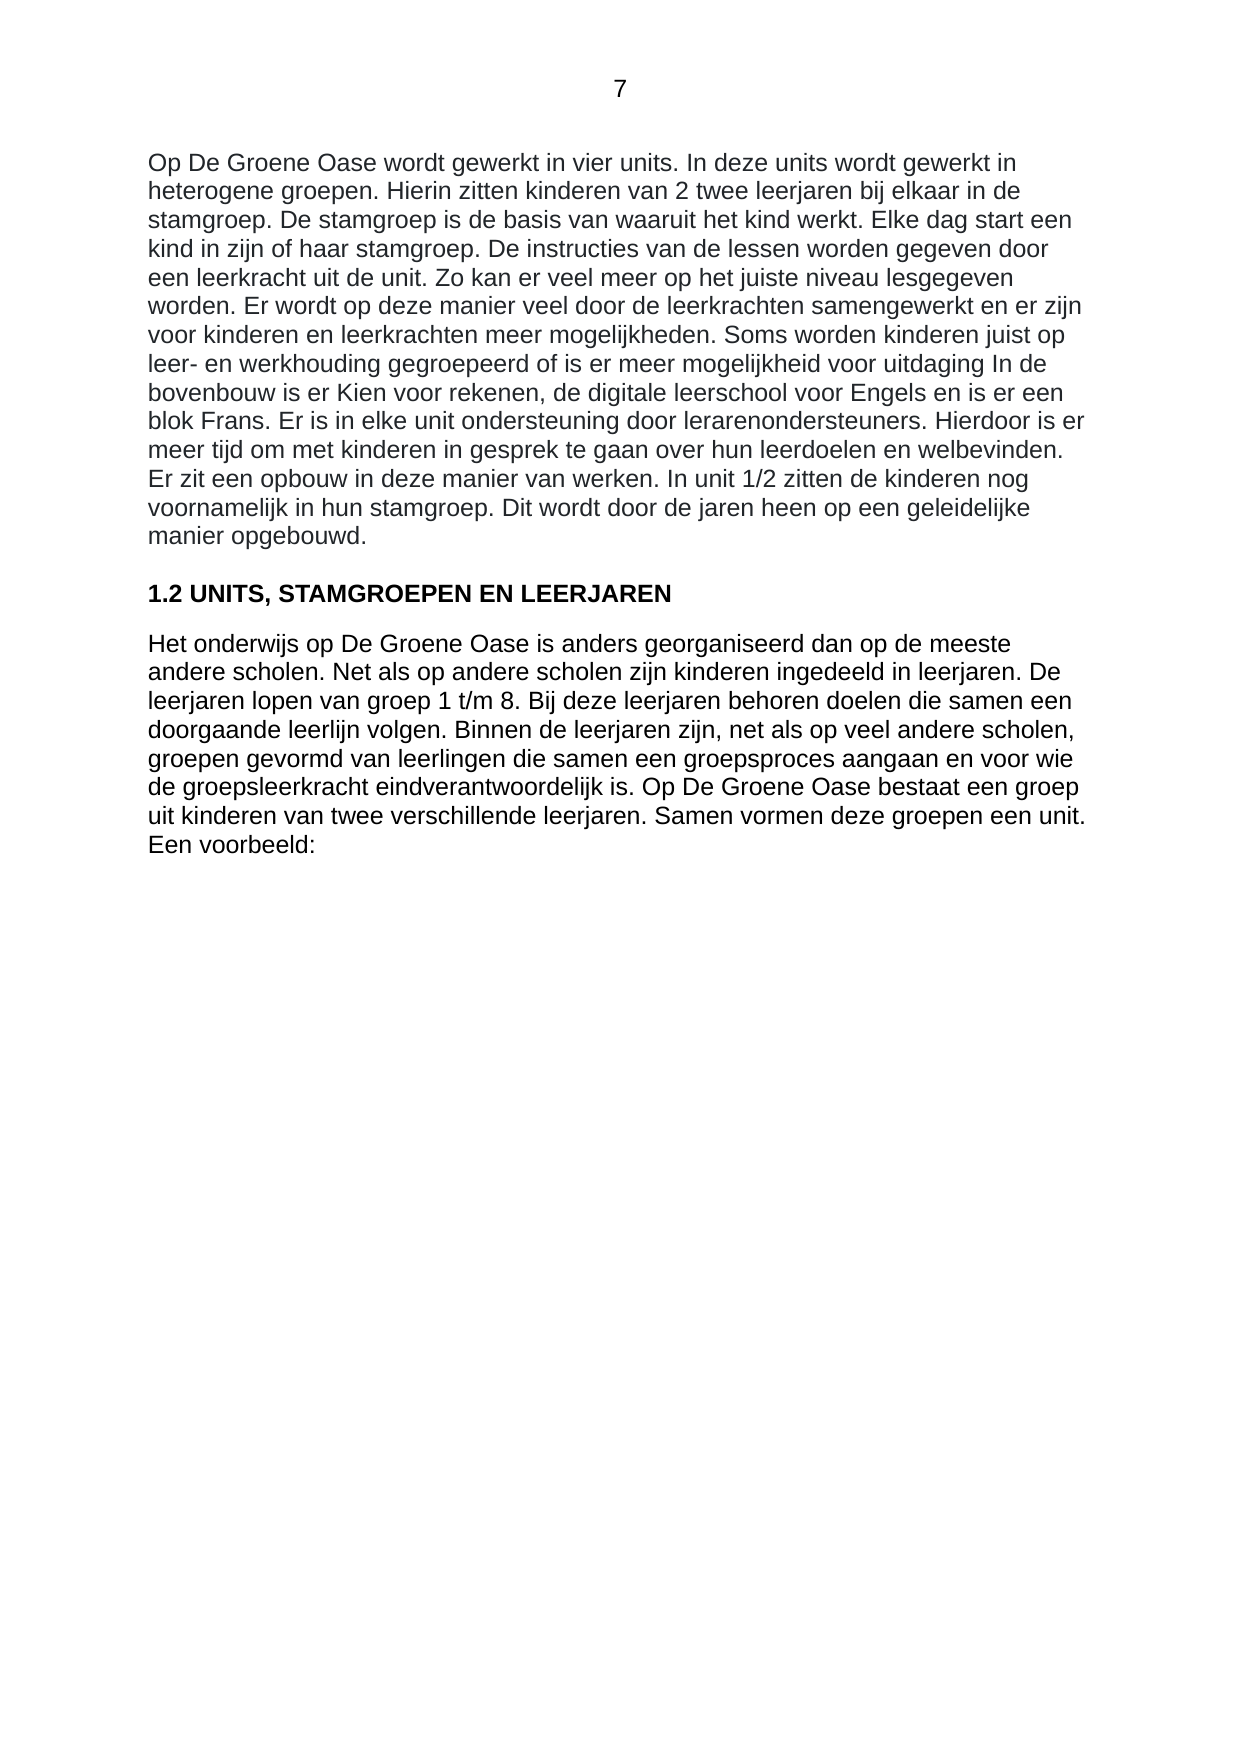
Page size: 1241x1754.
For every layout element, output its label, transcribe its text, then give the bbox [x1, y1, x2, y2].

text Op De Groene Oase wordt gewerkt in vier units. In deze units wordt gewerkt in heterogene groepen. Hierin zitten kinderen van 2 twee leerjaren bij elkaar in de stamgroep. De stamgroep is de basis van waaruit het kind werkt. Elke dag start een kind in zijn of haar stamgroep. De instructies van de lessen worden gegeven door een leerkracht uit de unit. Zo kan er veel meer op het juiste niveau lesgegeven worden. Er wordt op deze manier veel door de leerkrachten samengewerkt en er zijn voor kinderen en leerkrachten meer mogelijkheden. Soms worden kinderen juist op leer- en werkhouding gegroepeerd of is er meer mogelijkheid voor uitdaging In de bovenbouw is er Kien voor rekenen, de digitale leerschool voor Engels en is er een blok Frans. Er is in elke unit ondersteuning door lerarenondersteuners. Hierdoor is er meer tijd om met kinderen in gesprek te gaan over hun leerdoelen en welbevinden. Er zit een opbouw in deze manier van werken. In unit 1/2 zitten de kinderen nog voornamelijk in hun stamgroep. Dit wordt door de jaren heen op een geleidelijke manier opgebouwd. [148, 148, 1093, 550]
text Het onderwijs op De Groene Oase is anders georganiseerd dan op de meeste andere scholen. Net als op andere scholen zijn kinderen ingedeeld in leerjaren. De leerjaren lopen van groep 1 t/m 8. Bij deze leerjaren behoren doelen die samen een doorgaande leerlijn volgen. Binnen de leerjaren zijn, net als op veel andere scholen, groepen gevormd van leerlingen die samen een groepsproces aangaan en voor wie de groepsleerkracht eindverantwoordelijk is. Op De Groene Oase bestaat een groep uit kinderen van twee verschillende leerjaren. Samen vormen deze groepen een unit. Een voorbeeld: [148, 629, 1093, 859]
subtitle 1.2 Units, stamgroepen en leerjaren [148, 579, 1093, 608]
